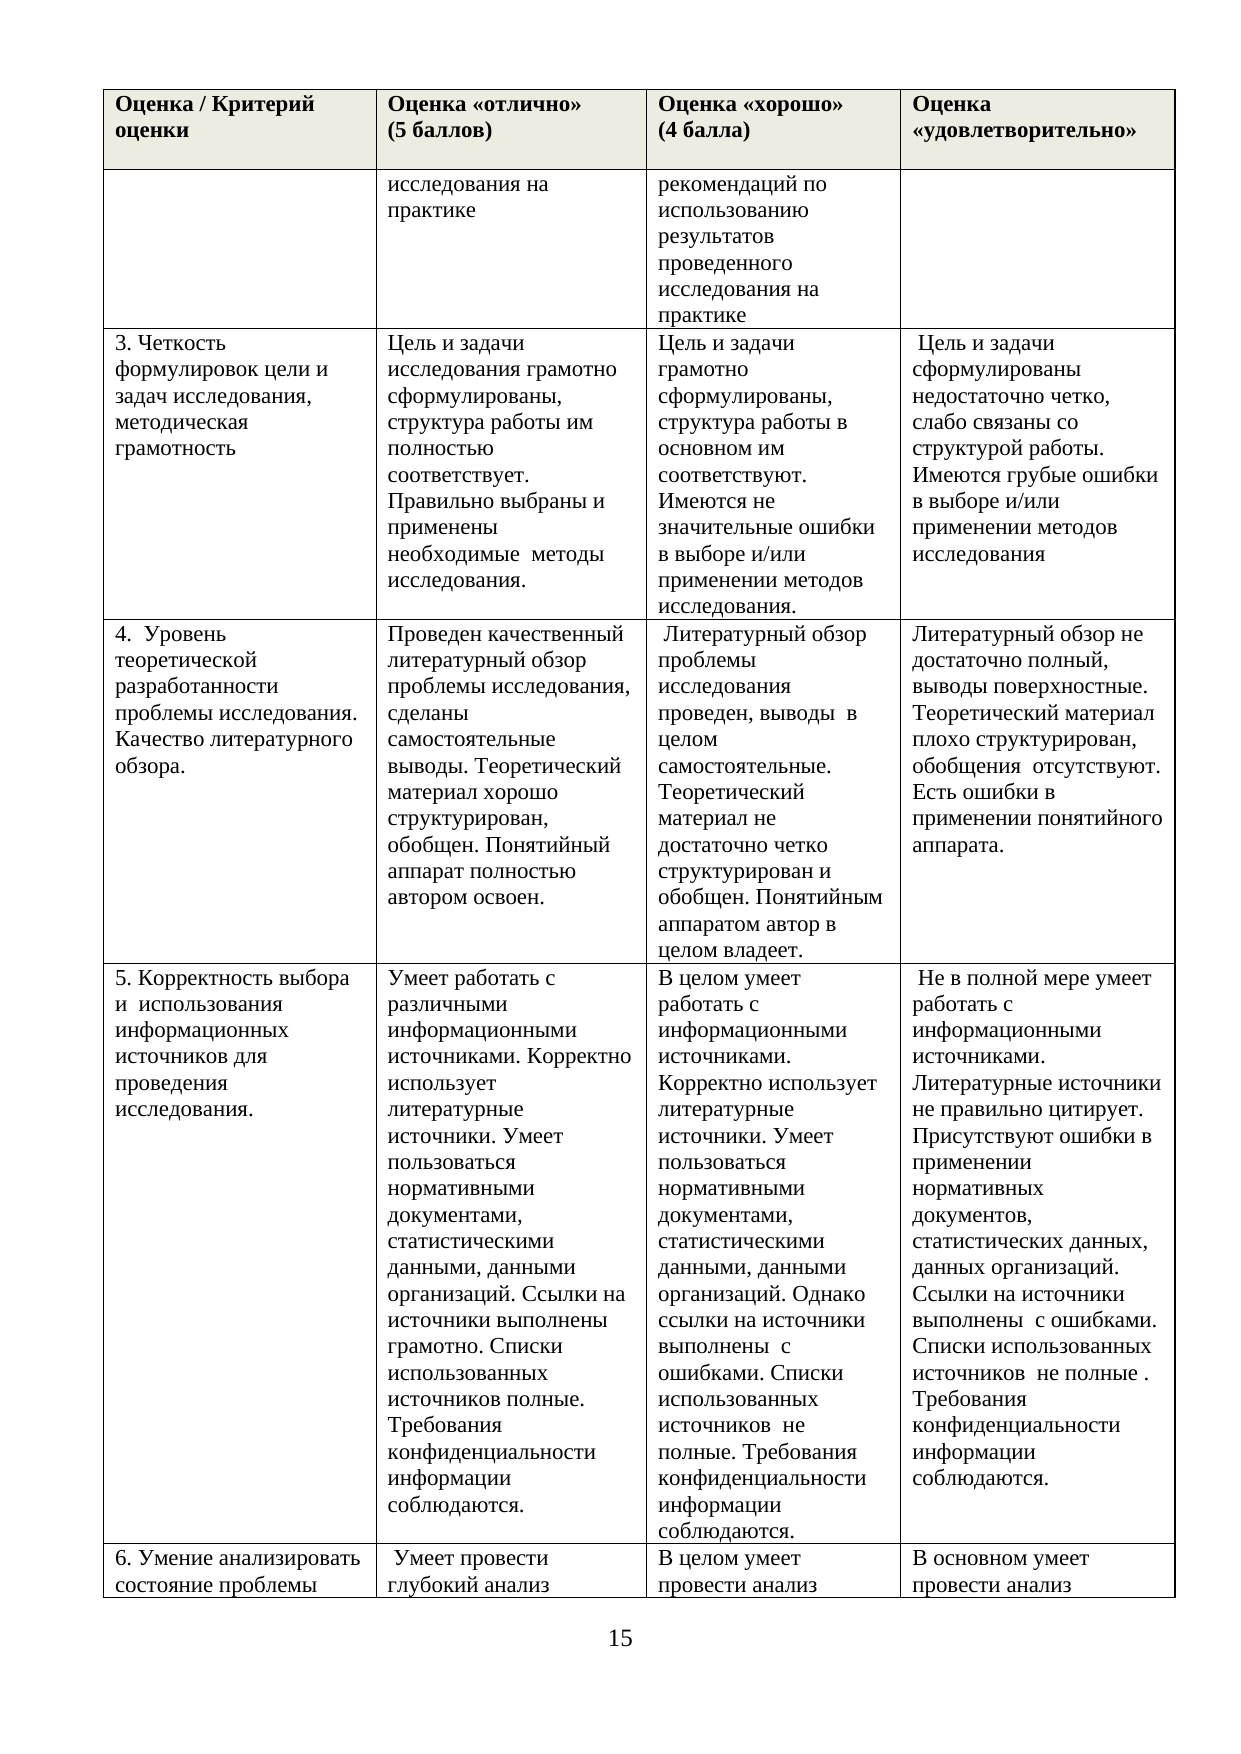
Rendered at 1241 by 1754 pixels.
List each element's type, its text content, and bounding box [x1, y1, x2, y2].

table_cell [901, 1544, 1174, 1597]
table_cell Цель и задачи грамотно сформулированы, структура работы в основном им соответствуют. Имеются не значительные ошибки в выборе и/или применении методов исследования. [647, 329, 900, 619]
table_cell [104, 1544, 376, 1597]
table_cell Литературный обзор не достаточно полный, выводы поверхностные. Теоретический материал плохо структурирован, обобщения отсутствуют. Есть ошибки в применении понятийного аппарата. [901, 620, 1174, 962]
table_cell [377, 1544, 646, 1597]
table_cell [377, 170, 646, 328]
table_cell 5. Корректность выбора и использования информационных источников для проведения исследования. [104, 964, 376, 1543]
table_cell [647, 170, 900, 328]
table_cell Литературный обзор проблемы исследования проведен, выводы в целом самостоятельные. Теоретический материал не достаточно четко структурирован и обобщен. Понятийным аппаратом автор в целом владеет. [647, 620, 900, 962]
table_cell Проведен качественный литературный обзор проблемы исследования, сделаны самостоятельные выводы. Теоретический материал хорошо структурирован, обобщен. Понятийный аппарат полностью автором освоен. [377, 620, 646, 962]
table_header Оценка / Критерий оценки [104, 90, 376, 169]
table_cell 3. Четкость формулировок цели и задач исследования, методическая грамотность [104, 329, 376, 619]
table_header Оценка «отлично» (5 баллов) [377, 90, 646, 169]
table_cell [901, 170, 1174, 328]
table_cell Цель и задачи исследования грамотно сформулированы, структура работы им полностью соответствует. Правильно выбраны и применены необходимые методы исследования. [377, 329, 646, 619]
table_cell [647, 1544, 900, 1597]
table_cell 4. Уровень теоретической разработанности проблемы исследования. Качество литературного обзора. [104, 620, 376, 962]
table_cell Не в полной мере умеет работать с информационными источниками. Литературные источники не правильно цитирует. Присутствуют ошибки в применении нормативных документов, статистических данных, данных организаций. Ссылки на источники выполнены с ошибками. Списки использованных источников не полные . Требования конфиденциальности информации соблюдаются. [901, 964, 1174, 1543]
table_cell В целом умеет работать с информационными источниками. Корректно использует литературные источники. Умеет пользоваться нормативными документами, статистическими данными, данными организаций. Однако ссылки на источники выполнены с ошибками. Списки использованных источников не полные. Требования конфиденциальности информации соблюдаются. [647, 964, 900, 1543]
table_cell Цель и задачи сформулированы недостаточно четко, слабо связаны со структурой работы. Имеются грубые ошибки в выборе и/или применении методов исследования [901, 329, 1174, 619]
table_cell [104, 170, 376, 328]
table_cell Умеет работать с различными информационными источниками. Корректно использует литературные источники. Умеет пользоваться нормативными документами, статистическими данными, данными организаций. Ссылки на источники выполнены грамотно. Списки использованных источников полные. Требования конфиденциальности информации соблюдаются. [377, 964, 646, 1543]
table_header Оценка «удовлетворительно» [901, 90, 1174, 169]
table_header Оценка «хорошо» (4 балла) [647, 90, 900, 169]
